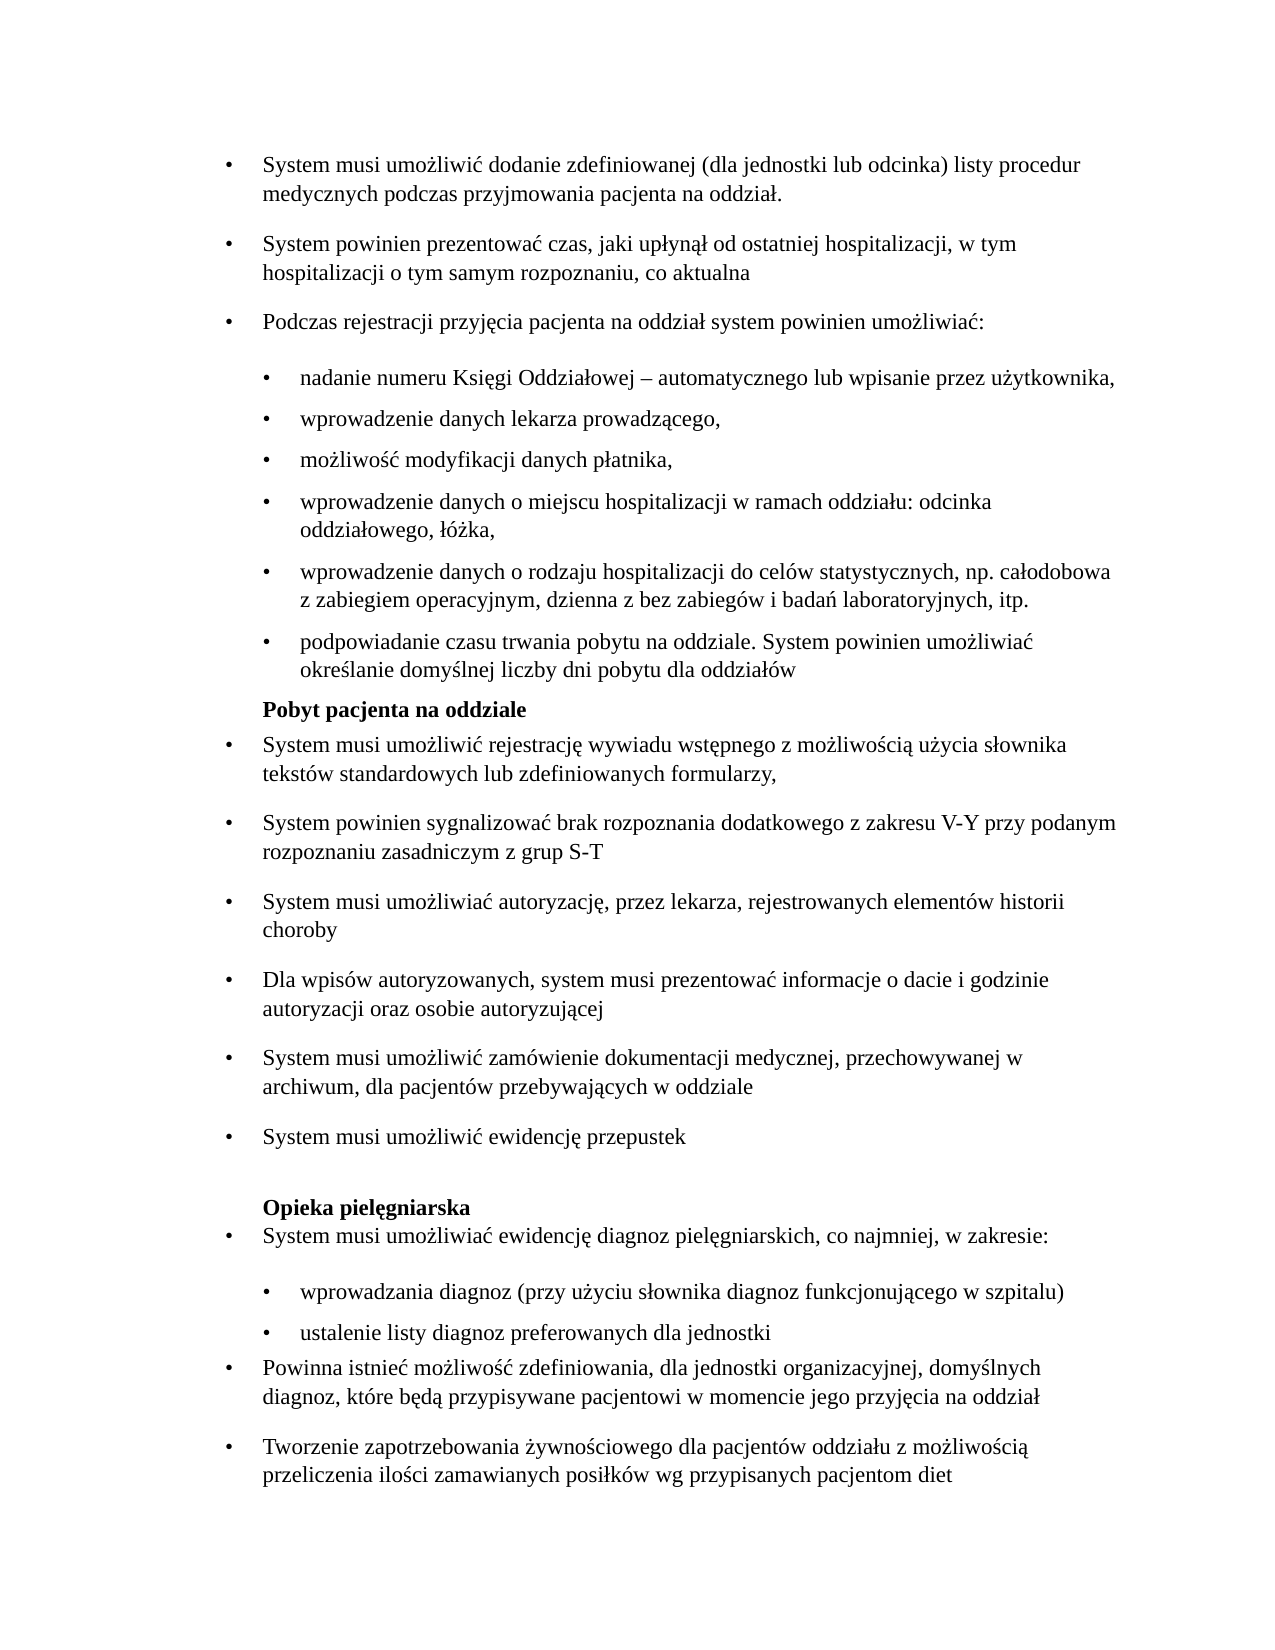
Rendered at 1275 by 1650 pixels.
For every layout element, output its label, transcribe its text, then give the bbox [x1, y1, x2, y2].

list ustalenie listy diagnoz preferowanych dla jednostki [262, 1318, 1125, 1347]
text Pobyt pacjenta na oddziale [262, 696, 1125, 723]
list System musi umożliwiać ewidencję diagnoz pielęgniarskich, co najmniej, w zakresie: [225, 1221, 1125, 1249]
list Powinna istnieć możliwość zdefiniowania, dla jednostki organizacyjnej, domyślnych diagnoz, które będą przypisywane pacjentowi w momencie jego przyjęcia na oddział [225, 1353, 1125, 1410]
list System musi umożliwić zamówienie dokumentacji medycznej, przechowywanej w archiwum, dla pacjentów przebywających w oddziale [225, 1043, 1125, 1100]
list wprowadzenie danych o miejscu hospitalizacji w ramach oddziału: odcinka oddziałowego, łóżka, [262, 486, 1125, 544]
list wprowadzania diagnoz (przy użyciu słownika diagnoz funkcjonującego w szpitalu) [262, 1277, 1125, 1305]
list Tworzenie zapotrzebowania żywnościowego dla pacjentów oddziału z możliwością przeliczenia ilości zamawianych posiłków wg przypisanych pacjentom diet [225, 1431, 1125, 1489]
list Dla wpisów autoryzowanych, system musi prezentować informacje o dacie i godzinie autoryzacji oraz osobie autoryzującej [225, 964, 1125, 1022]
list Podczas rejestracji przyjęcia pacjenta na oddział system powinien umożliwiać: [225, 307, 1125, 335]
list System powinien sygnalizować brak rozpoznania dodatkowego z zakresu V-Y przy podanym rozpoznaniu zasadniczym z grup S-T [225, 808, 1125, 865]
list System powinien prezentować czas, jaki upłynął od ostatniej hospitalizacji, w tym hospitalizacji o tym samym rozpoznaniu, co aktualna [225, 228, 1125, 286]
list wprowadzenie danych o rodzaju hospitalizacji do celów statystycznych, np. całodobowa z zabiegiem operacyjnym, dzienna z bez zabiegów i badań laboratoryjnych, itp. [262, 556, 1125, 614]
text Opieka pielęgniarska [262, 1196, 1125, 1221]
list wprowadzenie danych lekarza prowadzącego, [262, 404, 1125, 432]
list podpowiadanie czasu trwania pobytu na oddziale. System powinien umożliwiać określanie domyślnej liczby dni pobytu dla oddziałów [262, 626, 1125, 684]
list System musi umożliwić dodanie zdefiniowanej (dla jednostki lub odcinka) listy procedur medycznych podczas przyjmowania pacjenta na oddział. [225, 150, 1125, 207]
list System musi umożliwiać autoryzację, przez lekarza, rejestrowanych elementów historii choroby [225, 886, 1125, 944]
list możliwość modyfikacji danych płatnika, [262, 445, 1125, 474]
list System musi umożliwić ewidencję przepustek [225, 1121, 1125, 1150]
list System musi umożliwić rejestrację wywiadu wstępnego z możliwością użycia słownika tekstów standardowych lub zdefiniowanych formularzy, [225, 729, 1125, 787]
list nadanie numeru Księgi Oddziałowej – automatycznego lub wpisanie przez użytkownika, [262, 362, 1125, 391]
